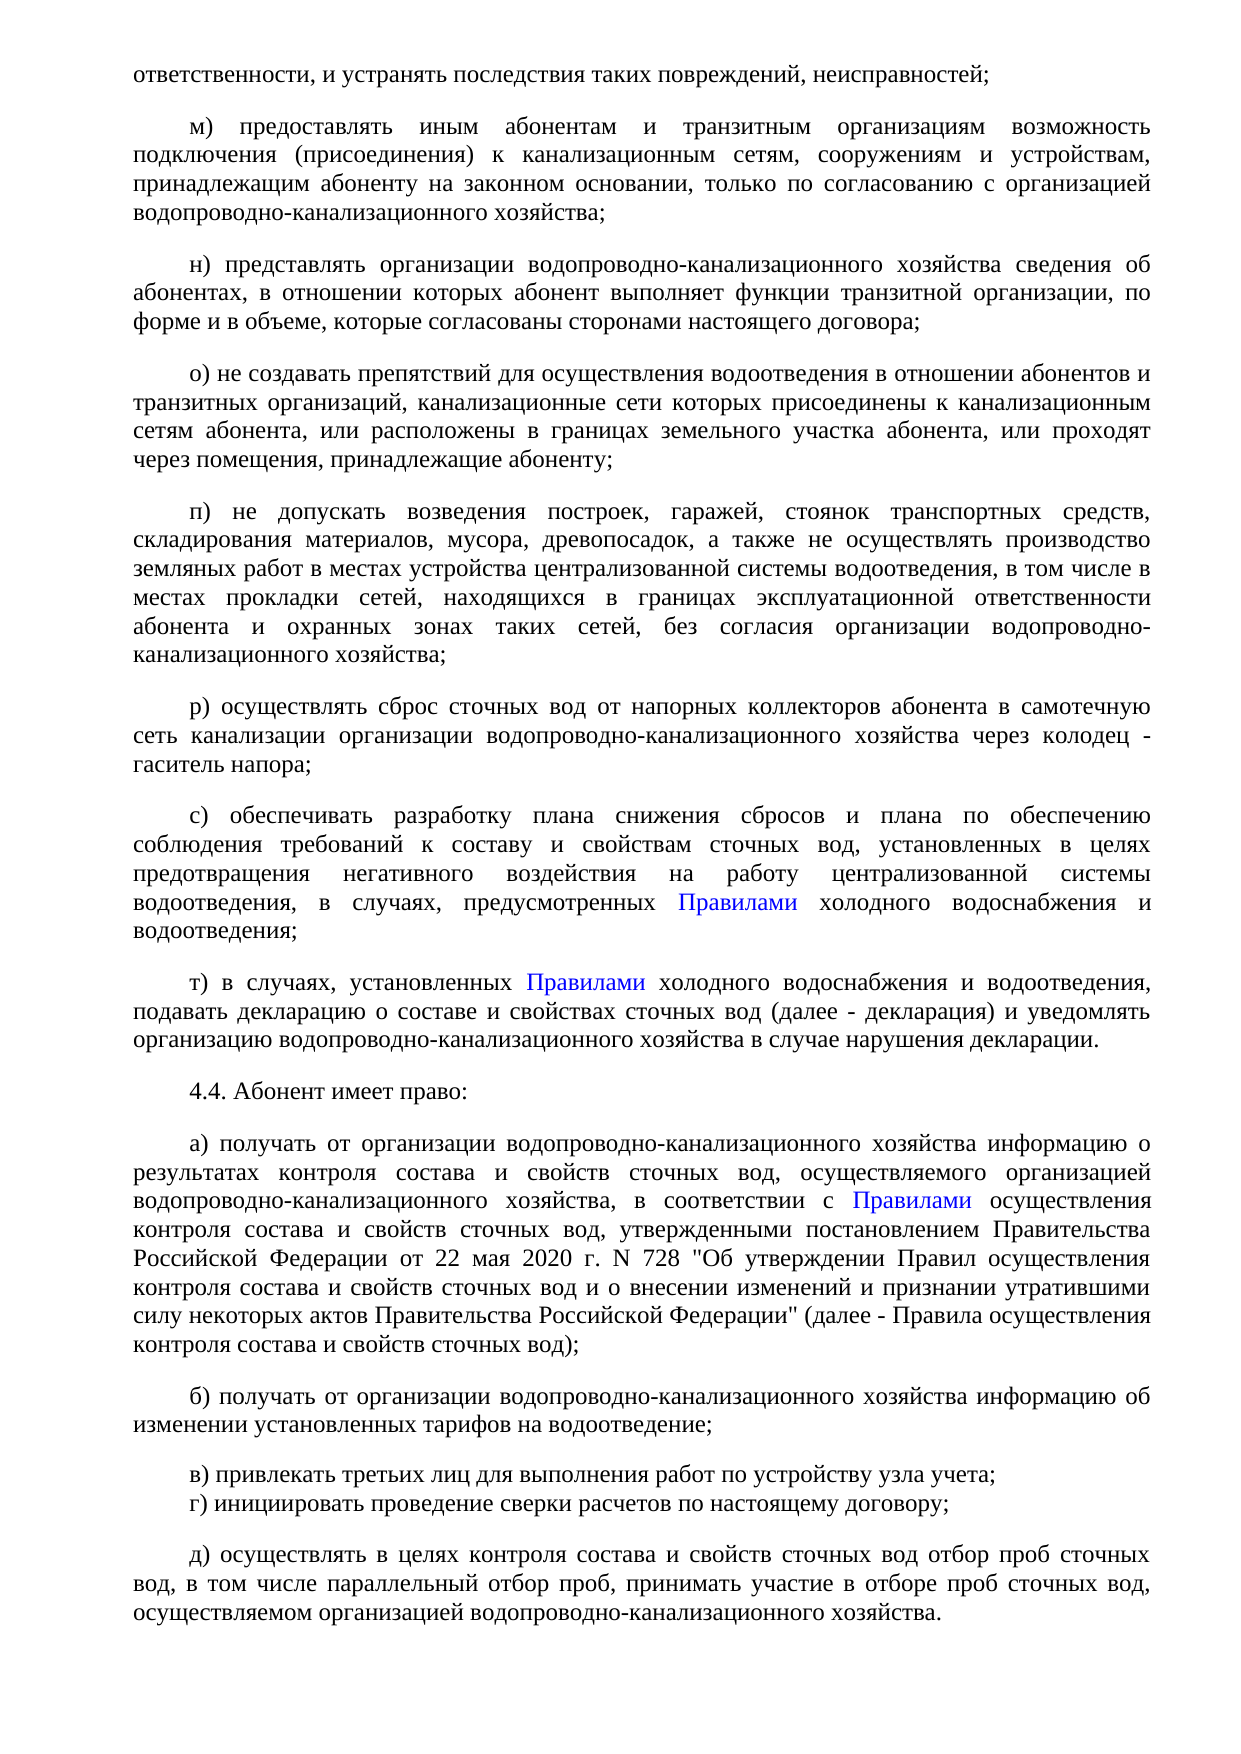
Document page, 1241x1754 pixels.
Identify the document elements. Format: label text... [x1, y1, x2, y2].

text д) осуществлять в целях контроля состава и свойств сточных вод отбор проб сточных вод, в том числе параллельный отбор проб, принимать участие в отборе проб сточных вод, осуществляемом организацией водопроводно-канализационного хозяйства. [133, 1539, 1152, 1626]
text г) инициировать проведение сверки расчетов по настоящему договору; [133, 1488, 1152, 1517]
text т) в случаях, установленных Правилами холодного водоснабжения и водоотведения, подавать декларацию о составе и свойствах сточных вод (далее - декларация) и уведомлять организацию водопроводно-канализационного хозяйства в случае нарушения декларации. [133, 967, 1152, 1053]
text б) получать от организации водопроводно-канализационного хозяйства информацию об изменении установленных тарифов на водоотведение; [133, 1381, 1152, 1438]
text р) осуществлять сброс сточных вод от напорных коллекторов абонента в самотечную сеть канализации организации водопроводно-канализационного хозяйства через колодец - гаситель напора; [133, 691, 1152, 777]
text о) не создавать препятствий для осуществления водоотведения в отношении абонентов и транзитных организаций, канализационные сети которых присоединены к канализационным сетям абонента, или расположены в границах земельного участка абонента, или проходят через помещения, принадлежащие абоненту; [133, 358, 1152, 473]
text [133, 59, 1152, 88]
text с) обеспечивать разработку плана снижения сбросов и плана по обеспечению соблюдения требований к составу и свойствам сточных вод, установленных в целях предотвращения негативного воздействия на работу централизованной системы водоотведения, в случаях, предусмотренных Правилами холодного водоснабжения и водоотведения; [133, 800, 1152, 944]
text 4.4. Абонент имеет право: [133, 1076, 1152, 1105]
text а) получать от организации водопроводно-канализационного хозяйства информацию о результатах контроля состава и свойств сточных вод, осуществляемого организацией водопроводно-канализационного хозяйства, в соответствии с Правилами осуществления контроля состава и свойств сточных вод, утвержденными постановлением Правительства Российской Федерации от 22 мая 2020 г. N 728 "Об утверждении Правил осуществления контроля состава и свойств сточных вод и о внесении изменений и признании утратившими силу некоторых актов Правительства Российской Федерации" (далее - Правила осуществления контроля состава и свойств сточных вод); [133, 1128, 1152, 1358]
text н) представлять организации водопроводно-канализационного хозяйства сведения об абонентах, в отношении которых абонент выполняет функции транзитной организации, по форме и в объеме, которые согласованы сторонами настоящего договора; [133, 249, 1152, 335]
text в) привлекать третьих лиц для выполнения работ по устройству узла учета; [133, 1459, 1152, 1488]
text м) предоставлять иным абонентам и транзитным организациям возможность подключения (присоединения) к канализационным сетям, сооружениям и устройствам, принадлежащим абоненту на законном основании, только по согласованию с организацией водопроводно-канализационного хозяйства; [133, 111, 1152, 226]
text п) не допускать возведения построек, гаражей, стоянок транспортных средств, складирования материалов, мусора, древопосадок, а также не осуществлять производство земляных работ в местах устройства централизованной системы водоотведения, в том числе в местах прокладки сетей, находящихся в границах эксплуатационной ответственности абонента и охранных зонах таких сетей, без согласия организации водопроводно-канализационного хозяйства; [133, 496, 1152, 668]
